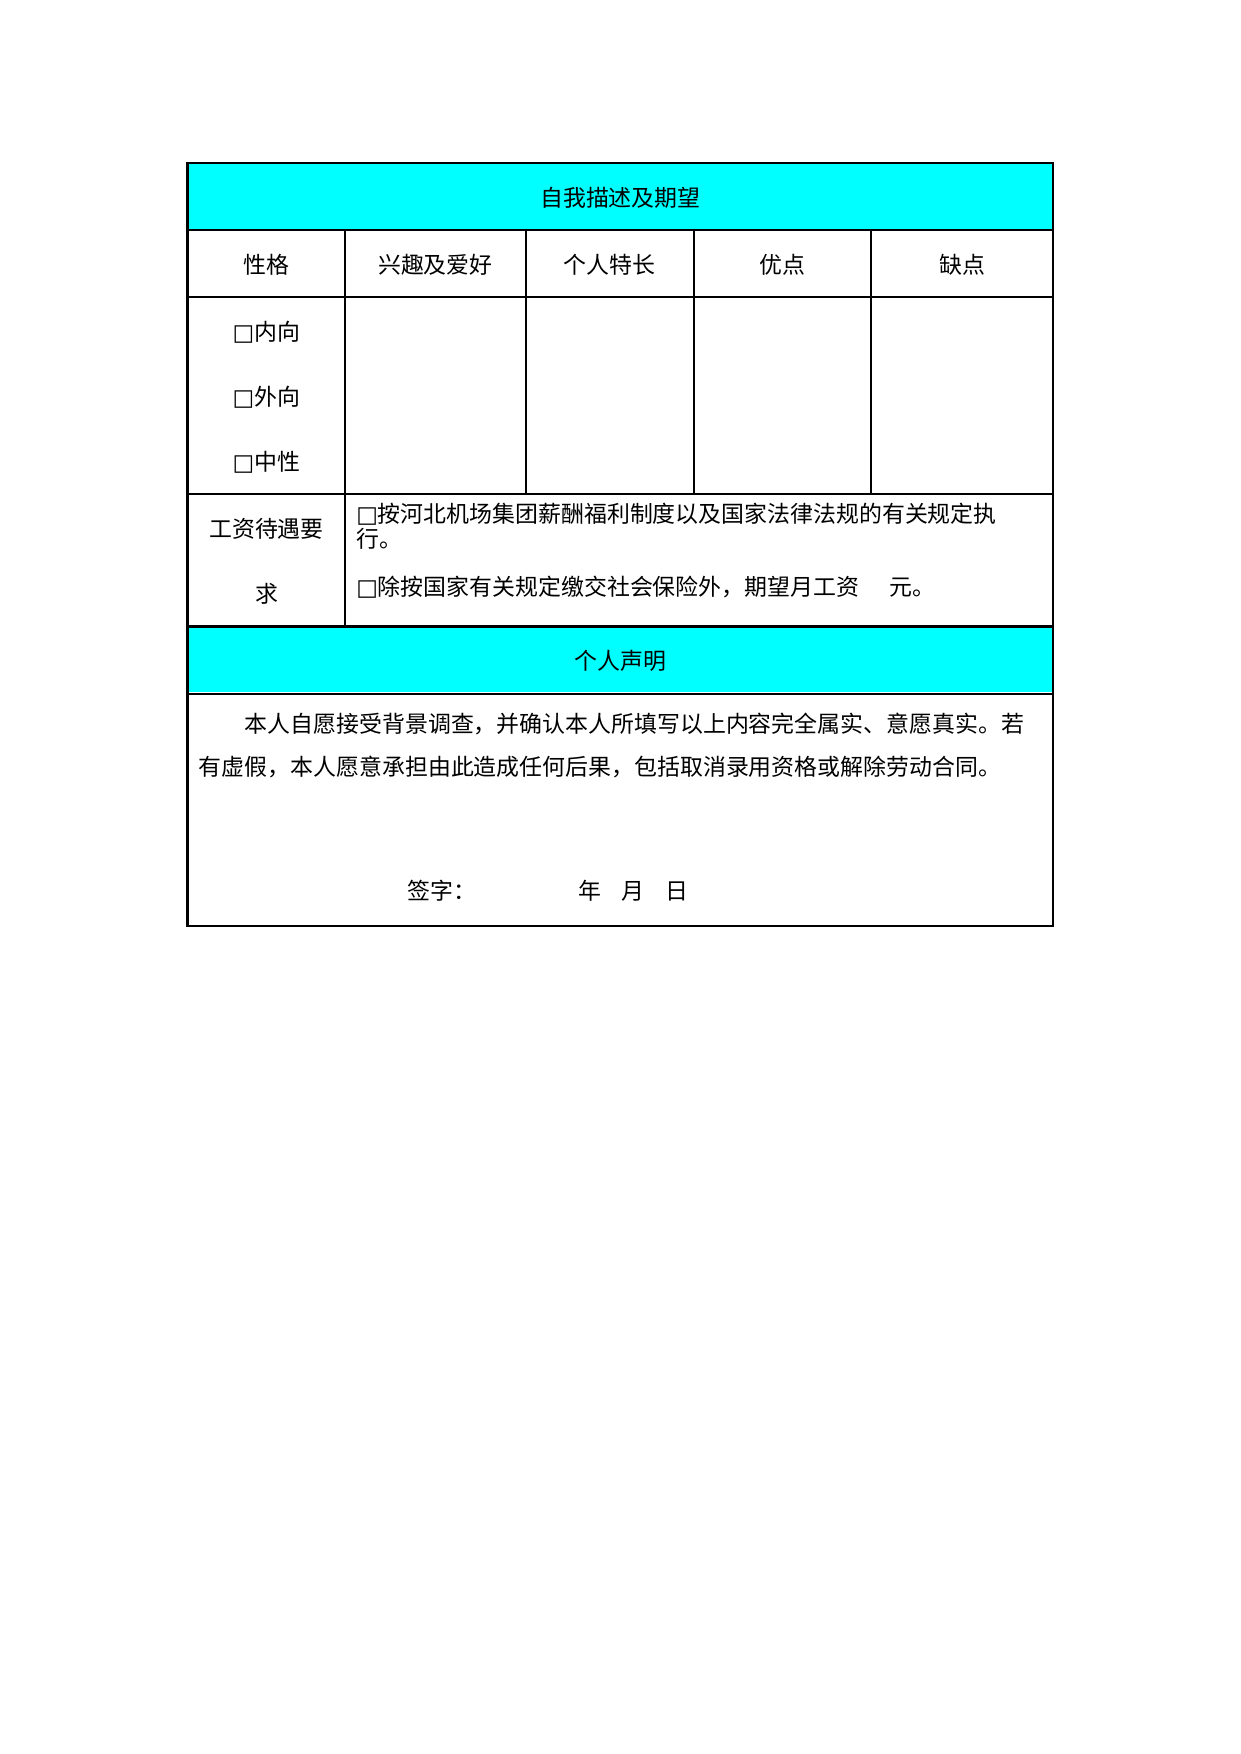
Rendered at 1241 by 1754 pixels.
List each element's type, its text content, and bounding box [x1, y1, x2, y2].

table_cell 自我描述及期望 [189, 164, 1052, 229]
table_cell 工资待遇要求 [189, 495, 344, 625]
table_cell 个人声明 [189, 628, 1052, 692]
table_cell 本人自愿接受背景调查，并确认本人所填写以上内容完全属实、意愿真实。若有虚假，本人愿意承担由此造成任何后果，包括取消录用资格或解除劳动合同。 签字： 年 月 日 [189, 695, 1052, 925]
table_cell 个人特长 [527, 231, 693, 296]
table_cell [346, 298, 525, 493]
table_cell [695, 298, 870, 493]
table_cell 优点 [695, 231, 870, 296]
table_cell □内向 □外向 □中性 [189, 298, 344, 493]
table_cell 缺点 [872, 231, 1052, 296]
table_cell 兴趣及爱好 [346, 231, 525, 296]
table_cell [527, 298, 693, 493]
table_cell □按河北机场集团薪酬福利制度以及国家法律法规的有关规定执行。 □除按国家有关规定缴交社会保险外，期望月工资 元。 [346, 495, 1052, 625]
table_cell [872, 298, 1052, 493]
table_cell 性格 [189, 231, 344, 296]
